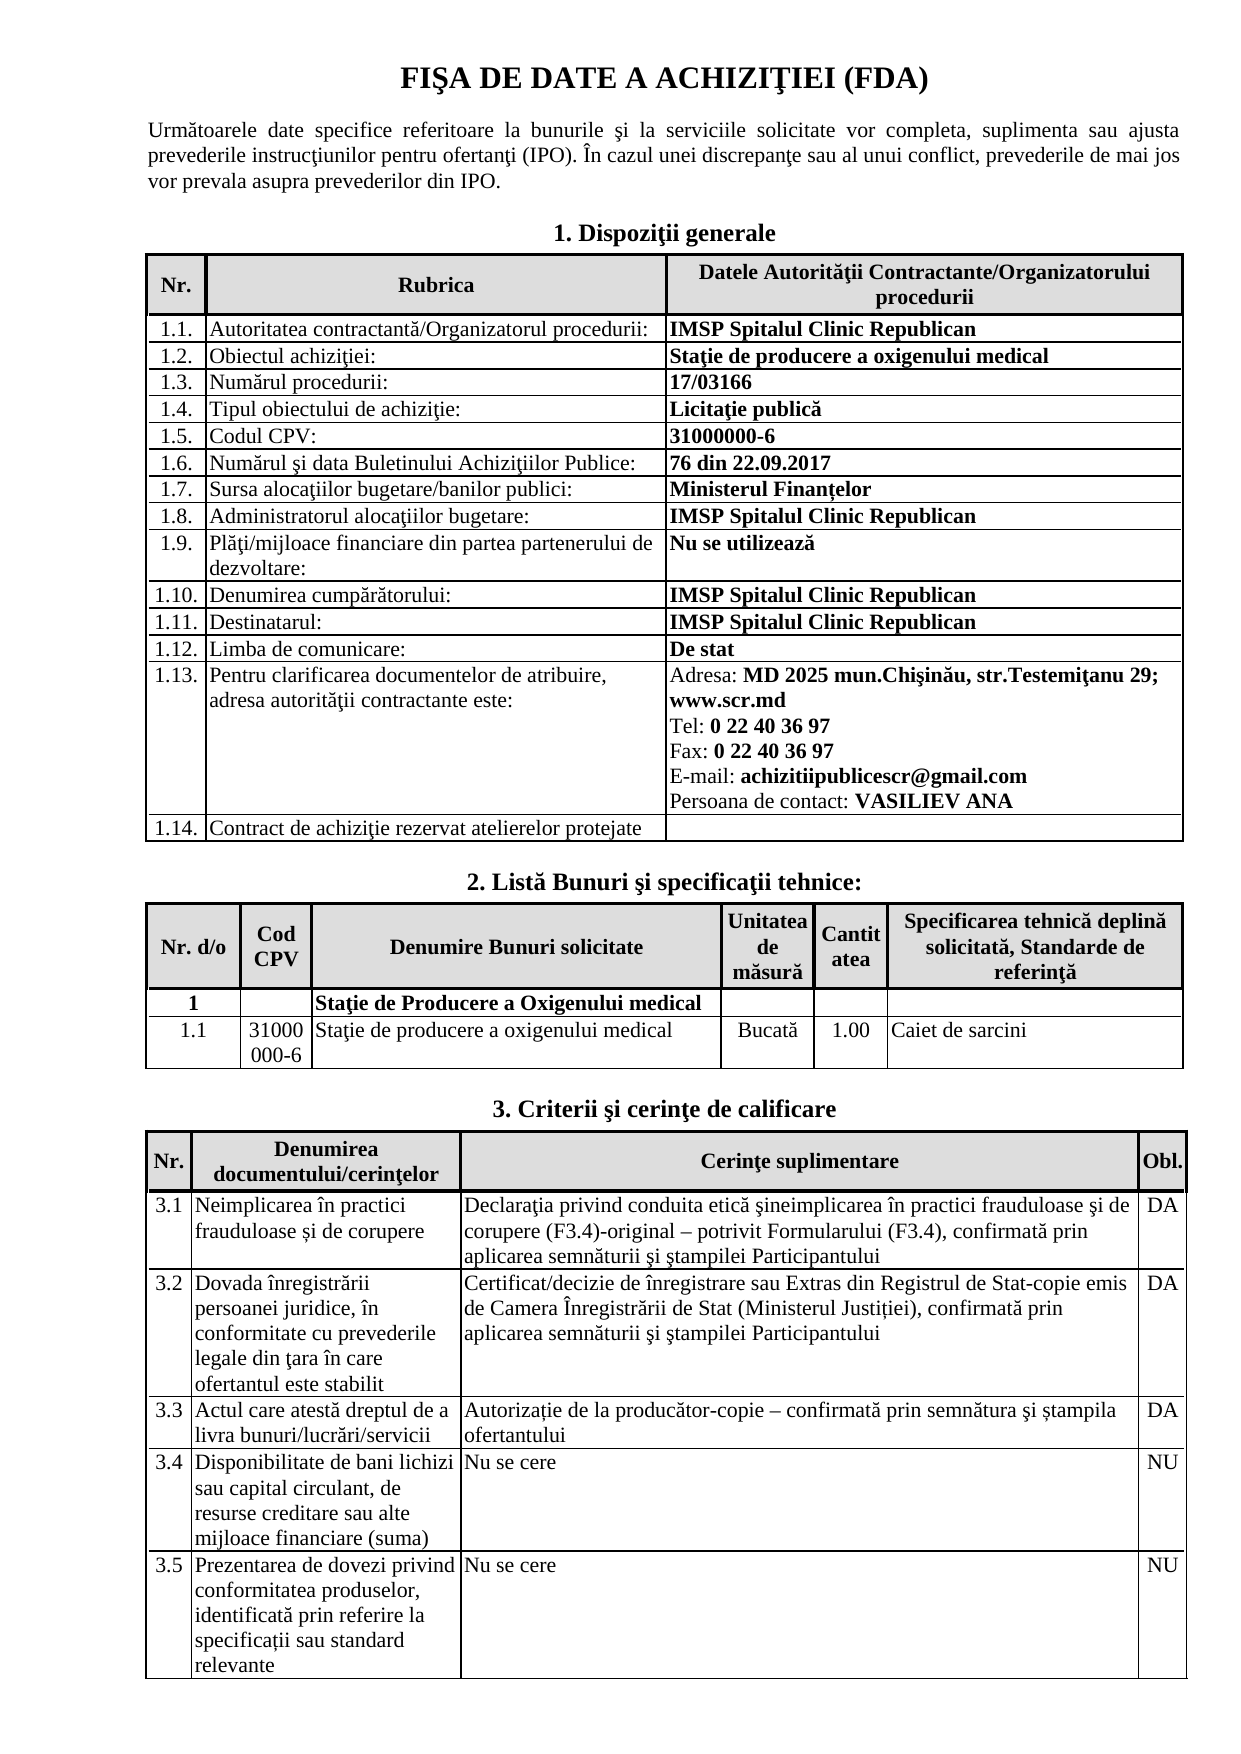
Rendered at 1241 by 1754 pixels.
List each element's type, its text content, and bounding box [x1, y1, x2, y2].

table_cell Autorizație de la producător-copie – confirmată prin semnătura şi ștampila ofertantului [462, 1397, 1138, 1448]
table_cell Destinatarul: [207, 609, 665, 634]
table_cell 3.5 [147, 1550, 191, 1678]
table_cell Plăţi/mijloace financiare din partea partenerului de dezvoltare: [207, 530, 665, 580]
table_cell Nu se cere [462, 1449, 1138, 1550]
table_cell NU [1139, 1550, 1186, 1678]
table_cell Denumirea cumpărătorului: [207, 582, 665, 607]
table_cell DA [1139, 1268, 1186, 1396]
table_header Datele Autorităţii Contractante/Organizatorului procedurii [668, 256, 1181, 313]
table_cell 1.1 [147, 1016, 240, 1068]
table_cell Dovada înregistrării persoanei juridice, în conformitate cu prevederile legale din ţara în care ofertantul este stabilit [192, 1270, 460, 1396]
table_cell Pentru clarificarea documentelor de atribuire, adresa autorităţii contractante este: [207, 662, 665, 813]
text 3. Criterii şi cerinţe de calificare [148, 1094, 1181, 1123]
table_cell 1.13. [147, 661, 205, 813]
table_cell Codul CPV: [207, 423, 665, 448]
table_cell 1.7. [147, 475, 205, 502]
table_cell Nu se cere [462, 1552, 1138, 1678]
table_cell Staţie de producere a oxigenului medical [313, 1017, 720, 1068]
text Următoarele date specifice referitoare la bunurile şi la serviciile solicitate vor completa, suplimenta sau ajusta prevederile instrucţiunilor pentru ofertanţi (IPO). În cazul unei discrepanţe sau al unui conflict, prevederile de mai jos vor prevala asupra prevederilor din IPO. [148, 117, 1181, 193]
table_cell Caiet de sarcini [888, 1016, 1182, 1068]
table_header Obl. [1140, 1133, 1185, 1189]
table_cell 3.2 [147, 1268, 191, 1396]
table_cell [667, 814, 1182, 840]
table_cell 3.3 [147, 1396, 191, 1448]
table_header Rubrica [208, 256, 665, 313]
table_cell Neimplicarea în practici frauduloase și de corupere [192, 1193, 460, 1268]
table_header Cerinţe suplimentare [462, 1133, 1137, 1189]
table_cell DA [1139, 1396, 1186, 1448]
table_header Denumire Bunuri solicitate [313, 905, 720, 987]
table_cell 1.3. [147, 368, 205, 394]
text FIŞA DE DATE A ACHIZIŢIEI (FDA) [148, 59, 1181, 95]
table_cell 1.11. [147, 607, 205, 634]
table_cell Tipul obiectului de achiziţie: [207, 396, 665, 421]
table_cell 3.4 [147, 1448, 191, 1550]
table_cell Sursa alocaţiilor bugetare/banilor publici: [207, 477, 665, 502]
table_header Denumirea documentului/cerinţelor [193, 1133, 459, 1189]
text 2. Listă Bunuri şi specificaţii tehnice: [148, 867, 1181, 896]
table_cell Bucată [722, 1017, 813, 1068]
table_cell 1.14. [147, 814, 205, 840]
table_header Unitatea de măsură [723, 905, 812, 987]
table_cell 76 din 22.09.2017 [667, 448, 1182, 475]
table_header Cantitatea [816, 905, 886, 987]
table_cell IMSP Spitalul Clinic Republican [667, 316, 1182, 341]
table_cell De stat [667, 634, 1182, 661]
table_cell 3.1 [147, 1190, 191, 1268]
table_cell IMSP Spitalul Clinic Republican [667, 607, 1182, 634]
table_cell Ministerul Finanțelor [667, 475, 1182, 502]
table_cell [815, 990, 887, 1016]
table_cell 1.9. [147, 529, 205, 580]
table_cell 1.00 [815, 1017, 887, 1068]
table_cell 31000000-6 [241, 1017, 311, 1068]
table_cell 1.2. [147, 341, 205, 368]
table_cell Disponibilitate de bani lichizi sau capital circulant, de resurse creditare sau alte mijloace financiare (suma) [192, 1449, 460, 1550]
table_cell Numărul şi data Buletinului Achiziţiilor Publice: [207, 450, 665, 475]
table_header Specificarea tehnică deplină solicitată, Standarde de referinţă [889, 905, 1181, 987]
table_cell Staţie de producere a oxigenului medical [667, 341, 1182, 368]
table_cell 1.5. [147, 421, 205, 448]
table_cell 1.12. [147, 634, 205, 661]
table_header Nr. [148, 1133, 190, 1189]
table_cell Actul care atestă dreptul de a livra bunuri/lucrări/servicii [192, 1397, 460, 1448]
table_cell 31000000-6 [667, 421, 1182, 448]
table_cell 17/03166 [667, 368, 1182, 394]
table_header Nr. d/o [148, 905, 239, 987]
table_cell DA [1139, 1189, 1186, 1268]
table_cell Nu se utilizează [667, 529, 1182, 580]
table_cell Limba de comunicare: [207, 636, 665, 661]
table_cell 1.8. [147, 502, 205, 528]
table_cell Staţie de Producere a Oxigenului medical [313, 990, 720, 1016]
table_cell [241, 990, 311, 1016]
table_cell 1 [147, 988, 240, 1016]
table_cell Administratorul alocaţiilor bugetare: [207, 503, 665, 528]
text 1. Dispoziţii generale [148, 218, 1181, 247]
table_cell Certificat/decizie de înregistrare sau Extras din Registrul de Stat-copie emis de Camera Înregistrării de Stat (Ministerul Justiției), confirmată prin aplicarea semnăturii şi ştampilei Participantului [462, 1270, 1138, 1396]
table_cell Licitaţie publică [667, 395, 1182, 421]
table_cell NU [1139, 1448, 1186, 1550]
table_header Nr. [148, 256, 204, 313]
table_cell Obiectul achiziţiei: [207, 343, 665, 368]
table_cell Adresa: MD 2025 mun.Chişinău, str.Testemiţanu 29; www.scr.md Tel: 0 22 40 36 97 Fax: 0 22 40 36 97 E-mail: achizitiipublicescr@gmail.com Persoana de contact: VASILIEV ANA [667, 661, 1182, 813]
table_header Cod CPV [242, 905, 310, 987]
table_cell [888, 990, 1182, 1016]
table_cell IMSP Spitalul Clinic Republican [667, 502, 1182, 528]
table_cell Numărul procedurii: [207, 370, 665, 394]
table_cell Contract de achiziţie rezervat atelierelor protejate [207, 815, 665, 840]
table_cell Autoritatea contractantă/Organizatorul procedurii: [207, 316, 665, 341]
table_cell [722, 990, 813, 1016]
table_cell 1.10. [147, 580, 205, 607]
table_cell Declaraţia privind conduita etică şineimplicarea în practici frauduloase şi de corupere (F3.4)-original – potrivit Formularului (F3.4), confirmată prin aplicarea semnăturii şi ştampilei Participantului [462, 1193, 1138, 1268]
table_cell 1.4. [147, 395, 205, 421]
table_cell IMSP Spitalul Clinic Republican [667, 580, 1182, 607]
table_cell 1.1. [147, 314, 205, 341]
table_cell Prezentarea de dovezi privind conformitatea produselor, identificată prin referire la specificații sau standard relevante [192, 1552, 460, 1678]
table_cell 1.6. [147, 448, 205, 475]
